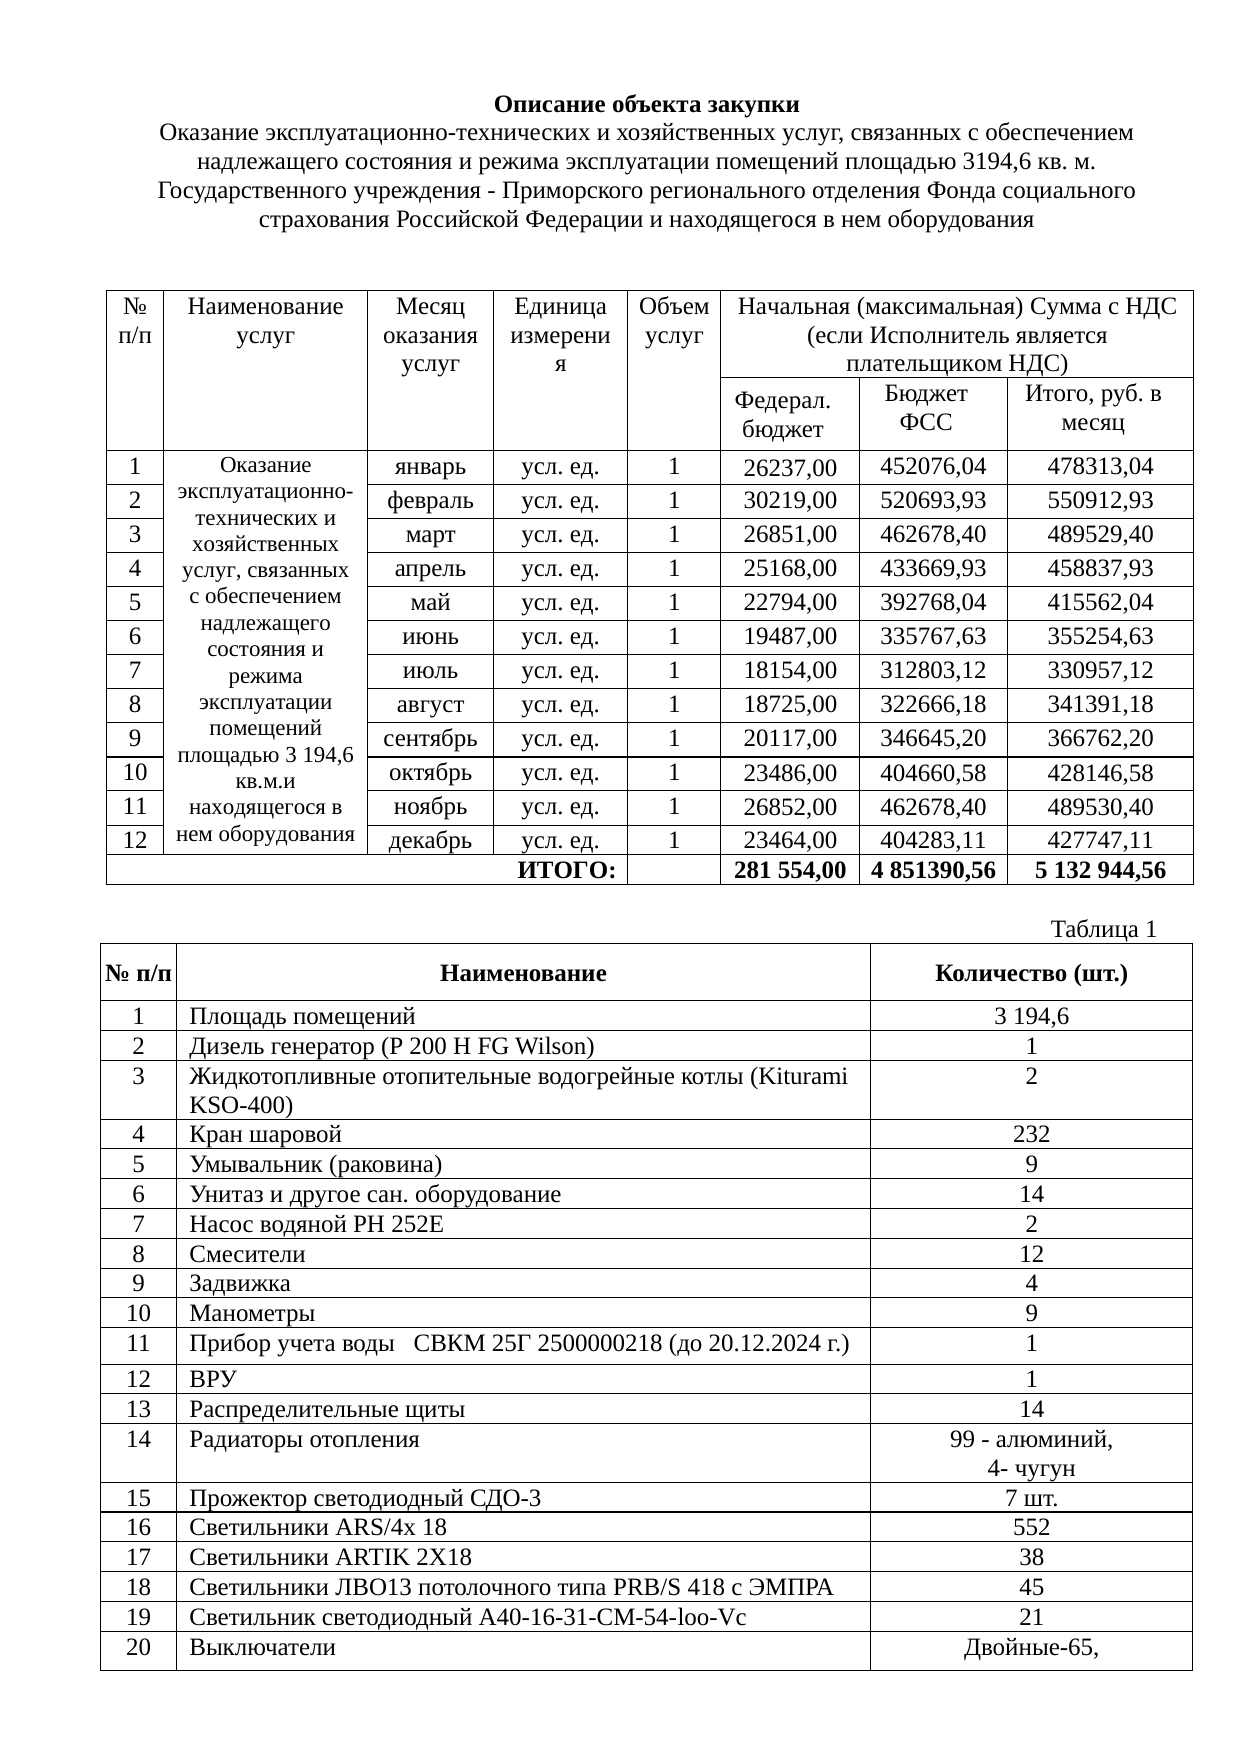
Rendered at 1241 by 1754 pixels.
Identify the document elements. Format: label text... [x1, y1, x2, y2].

table_cell 5 132 944,56 [1008, 855, 1193, 884]
table_cell усл. ед. [494, 826, 627, 854]
table_cell 20117,00 [721, 723, 859, 756]
text Оказание эксплуатационно-технических и хозяйственных услуг, связанных с обеспечением надлежащего состояния и режима эксплуатации помещений площадью 3194,6 кв. м. Государственного учреждения - Приморского регионального отделения Фонда социального страхования Российской Федерации и находящегося в нем оборудования [136, 117, 1157, 232]
table_cell 346645,20 [860, 723, 1007, 756]
table_header Объем услуг [628, 291, 720, 450]
table_cell 14 [101, 1424, 176, 1482]
table_cell 232 [871, 1120, 1192, 1148]
text Описание объекта закупки [136, 89, 1157, 117]
table_cell 415562,04 [1008, 587, 1193, 620]
table_cell 1 [628, 723, 720, 756]
table_cell усл. ед. [494, 485, 627, 518]
table_cell усл. ед. [494, 519, 627, 552]
table_cell декабрь [368, 826, 493, 854]
table_cell 7 [107, 655, 163, 688]
table_cell 322666,18 [860, 689, 1007, 722]
table_cell 9 [871, 1298, 1192, 1327]
table_cell июль [368, 655, 493, 688]
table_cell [871, 1632, 1192, 1670]
table_cell 9 [871, 1149, 1192, 1178]
table_cell 23486,00 [721, 758, 859, 790]
table_cell 17 [101, 1542, 176, 1571]
table_cell 26852,00 [721, 791, 859, 824]
table_cell 99 - алюминий, 4- чугун [871, 1424, 1192, 1482]
table_cell Прибор учета воды СВКМ 25Г 2500000218 (до 20.12.2024 г.) [177, 1328, 870, 1363]
table_cell 1 [628, 621, 720, 654]
table_header Количество (шт.) [871, 944, 1192, 1000]
table_cell 462678,40 [860, 519, 1007, 552]
table_cell 4 [107, 553, 163, 586]
table_cell 520693,93 [860, 485, 1007, 518]
table_cell 335767,63 [860, 621, 1007, 654]
table_cell 330957,12 [1008, 655, 1193, 688]
table_cell 5 [101, 1149, 176, 1178]
table_cell август [368, 689, 493, 722]
table_cell 23464,00 [721, 826, 859, 854]
table_cell Прожектор светодиодный СДО-3 [177, 1483, 870, 1511]
table_cell октябрь [368, 758, 493, 790]
table_cell 1 [628, 791, 720, 824]
table_cell 25168,00 [721, 553, 859, 586]
table_cell усл. ед. [494, 689, 627, 722]
table_cell 428146,58 [1008, 758, 1193, 790]
table_cell усл. ед. [494, 587, 627, 620]
table_cell 11 [101, 1328, 176, 1363]
table_cell 18 [101, 1572, 176, 1601]
table_cell 3 [107, 519, 163, 552]
table_cell сентябрь [368, 723, 493, 756]
table_cell ноябрь [368, 791, 493, 824]
table_cell 552 [871, 1513, 1192, 1541]
table_cell 427747,11 [1008, 826, 1193, 854]
table_cell Дизель генератор (Р 200 Н FG Wilson) [177, 1031, 870, 1060]
table_cell Итого, руб. в месяц [1008, 378, 1193, 450]
table_cell 21 [871, 1602, 1192, 1631]
table_cell Унитаз и другое сан. оборудование [177, 1179, 870, 1208]
table_cell 341391,18 [1008, 689, 1193, 722]
table_cell 9 [107, 723, 163, 756]
table_cell 10 [107, 758, 163, 790]
text Таблица 1 [77, 914, 1157, 943]
table_cell 7 [101, 1209, 176, 1238]
table_cell 392768,04 [860, 587, 1007, 620]
table_header Наименование услуг [164, 291, 367, 450]
table_header № п/п [101, 944, 176, 1000]
table_cell 366762,20 [1008, 723, 1193, 756]
table_cell 1 [871, 1328, 1192, 1363]
table_cell март [368, 519, 493, 552]
table_cell Задвижка [177, 1269, 870, 1297]
table_cell 15 [101, 1483, 176, 1511]
table_cell 462678,40 [860, 791, 1007, 824]
table_cell Федерал. бюджет [721, 378, 859, 450]
table_cell 22794,00 [721, 587, 859, 620]
table_cell январь [368, 451, 493, 484]
table_cell 4 [101, 1120, 176, 1148]
table_cell 18725,00 [721, 689, 859, 722]
table_cell июнь [368, 621, 493, 654]
table_cell 1 [871, 1365, 1192, 1393]
table_cell усл. ед. [494, 621, 627, 654]
table_cell 26851,00 [721, 519, 859, 552]
table_cell Манометры [177, 1298, 870, 1327]
table_cell 45 [871, 1572, 1192, 1601]
table_cell 1 [628, 826, 720, 854]
table_cell 16 [101, 1513, 176, 1541]
table_cell 8 [107, 689, 163, 722]
table_cell 14 [871, 1394, 1192, 1423]
table_cell 1 [628, 689, 720, 722]
table_cell 2 [871, 1209, 1192, 1238]
table_cell Светильник светодиодный А40-16-31-СМ-54-loo-Vc [177, 1602, 870, 1631]
table_cell 281 554,00 [721, 855, 859, 884]
table_header Единица измерения [494, 291, 627, 450]
table_cell Выключатели [177, 1632, 870, 1670]
table_cell 355254,63 [1008, 621, 1193, 654]
table_cell апрель [368, 553, 493, 586]
table_cell 433669,93 [860, 553, 1007, 586]
table_cell 6 [107, 621, 163, 654]
table_cell Оказание эксплуатационно-технических и хозяйственных услуг, связанных с обеспечением надлежащего состояния и режима эксплуатации помещений площадью 3 194,6 кв.м.и находящегося в нем оборудования [164, 451, 367, 854]
table_cell Жидкотопливные отопительные водогрейные котлы (Kiturami KSO-400) [177, 1061, 870, 1118]
table_cell 489529,40 [1008, 519, 1193, 552]
table_cell Светильники ARS/4х 18 [177, 1513, 870, 1541]
table_cell 12 [101, 1365, 176, 1393]
table_cell февраль [368, 485, 493, 518]
table_cell 12 [107, 826, 163, 854]
table_cell Бюджет ФСС [860, 378, 1007, 450]
table_cell усл. ед. [494, 758, 627, 790]
table_cell 478313,04 [1008, 451, 1193, 484]
table_cell 312803,12 [860, 655, 1007, 688]
table_cell 3 [101, 1061, 176, 1118]
table_cell 11 [107, 791, 163, 824]
table_cell 1 [107, 451, 163, 484]
table_cell 13 [101, 1394, 176, 1423]
table_cell 38 [871, 1542, 1192, 1571]
table_cell 4 [871, 1269, 1192, 1297]
table_cell 12 [871, 1239, 1192, 1267]
table_cell 1 [628, 587, 720, 620]
table_cell 2 [107, 485, 163, 518]
table_cell 30219,00 [721, 485, 859, 518]
table_cell Распределительные щиты [177, 1394, 870, 1423]
table_cell 1 [628, 758, 720, 790]
table_cell 4 851390,56 [860, 855, 1007, 884]
table_cell 458837,93 [1008, 553, 1193, 586]
table_cell 2 [871, 1061, 1192, 1118]
table_cell 1 [628, 553, 720, 586]
table_cell 1 [628, 451, 720, 484]
table_header № п/п [107, 291, 163, 450]
table_cell Насос водяной PH 252E [177, 1209, 870, 1238]
table_cell 7 шт. [871, 1483, 1192, 1511]
table_cell 404283,11 [860, 826, 1007, 854]
table_cell усл. ед. [494, 723, 627, 756]
table_header Наименование [177, 944, 870, 1000]
table_cell 3 194,6 [871, 1001, 1192, 1030]
table_cell 6 [101, 1179, 176, 1208]
table_cell Смесители [177, 1239, 870, 1267]
table_cell [628, 855, 720, 884]
table_cell 1 [628, 655, 720, 688]
table_cell 5 [107, 587, 163, 620]
table_cell 26237,00 [721, 451, 859, 484]
table_cell 19487,00 [721, 621, 859, 654]
table_cell 20 [101, 1632, 176, 1670]
table_cell Умывальник (раковина) [177, 1149, 870, 1178]
table_cell 8 [101, 1239, 176, 1267]
table_cell усл. ед. [494, 553, 627, 586]
table_cell 550912,93 [1008, 485, 1193, 518]
table_cell май [368, 587, 493, 620]
table_cell 1 [628, 485, 720, 518]
table_cell 19 [101, 1602, 176, 1631]
table_cell Площадь помещений [177, 1001, 870, 1030]
table_cell 1 [628, 519, 720, 552]
table_cell 1 [101, 1001, 176, 1030]
table_cell 18154,00 [721, 655, 859, 688]
table_cell ВРУ [177, 1365, 870, 1393]
table_cell 1 [871, 1031, 1192, 1060]
table_cell 9 [101, 1269, 176, 1297]
table_cell 452076,04 [860, 451, 1007, 484]
table_cell 404660,58 [860, 758, 1007, 790]
table_cell Светильники ARTIK 2Х18 [177, 1542, 870, 1571]
table_cell усл. ед. [494, 791, 627, 824]
table_cell Кран шаровой [177, 1120, 870, 1148]
table_header Месяц оказания услуг [368, 291, 493, 450]
table_cell ИТОГО: [107, 855, 627, 884]
table_cell усл. ед. [494, 451, 627, 484]
table_cell 2 [101, 1031, 176, 1060]
table_cell 10 [101, 1298, 176, 1327]
table_header Начальная (максимальная) Сумма с НДС (если Исполнитель является плательщиком НДС) [721, 291, 1193, 377]
table_cell 489530,40 [1008, 791, 1193, 824]
table_cell усл. ед. [494, 655, 627, 688]
table_cell Радиаторы отопления [177, 1424, 870, 1482]
table_cell 14 [871, 1179, 1192, 1208]
table_cell Светильники ЛВО13 потолочного типа PRB/S 418 с ЭMПРА [177, 1572, 870, 1601]
